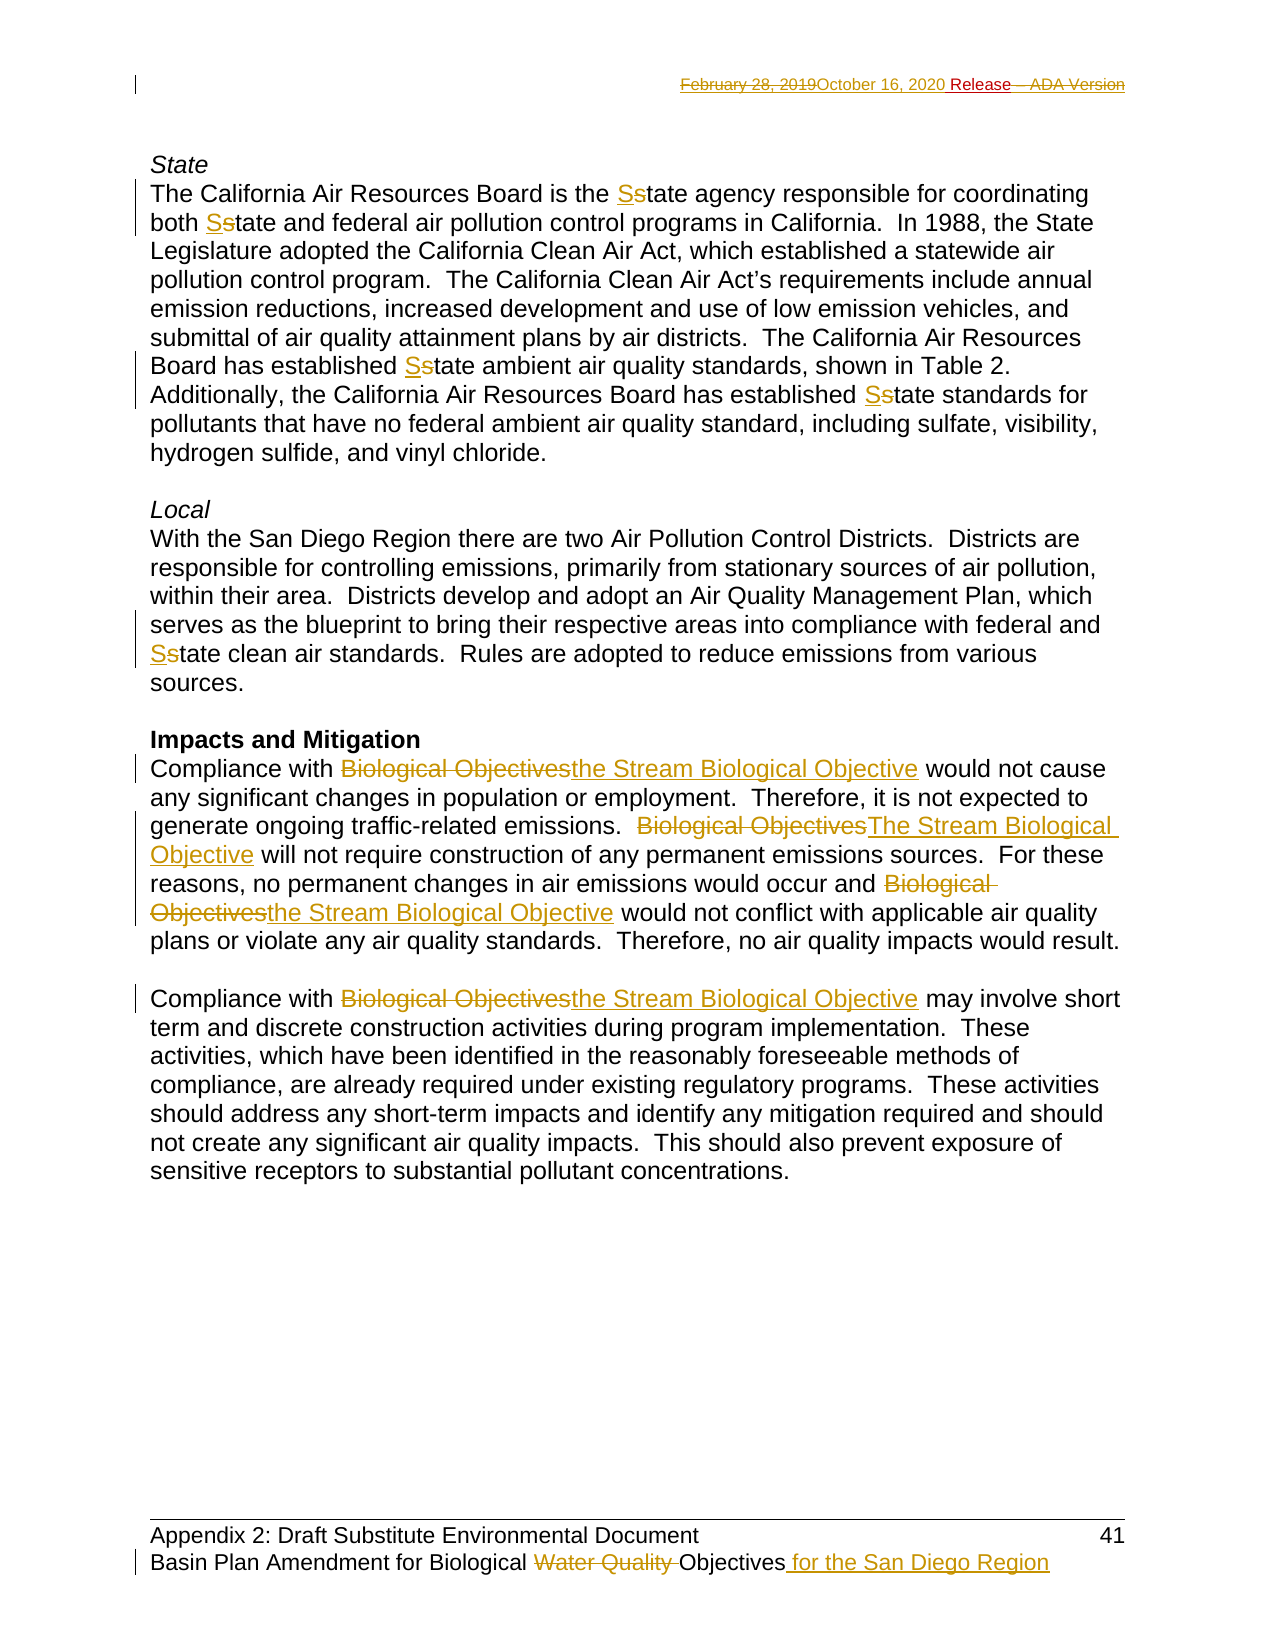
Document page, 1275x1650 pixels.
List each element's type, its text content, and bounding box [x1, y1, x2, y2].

text Local [150, 495, 1125, 524]
text Compliance with would not cause any significant changes in population or employment. Therefore, it is not expected to generate ongoing traffic-related emissions. will not require construction of any permanent emissions sources. For these reasons, no permanent changes in air emissions would occur and would not conflict with applicable air quality plans or violate any air quality standards. Therefore, no air quality impacts would result. [150, 754, 1125, 955]
text Impacts and Mitigation [150, 725, 1125, 754]
text State [150, 150, 1125, 179]
text Compliance with may involve short term and discrete construction activities during program implementation. These activities, which have been identified in the reasonably foreseeable methods of compliance, are already required under existing regulatory programs. These activities should address any short-term impacts and identify any mitigation required and should not create any significant air quality impacts. This should also prevent exposure of sensitive receptors to substantial pollutant concentrations. [150, 984, 1125, 1185]
text With the San Diego Region there are two Air Pollution Control Districts. Districts are responsible for controlling emissions, primarily from stationary sources of air pollution, within their area. Districts develop and adopt an Air Quality Management Plan, which serves as the blueprint to bring their respective areas into compliance with federal and tate clean air standards. Rules are adopted to reduce emissions from various sources. [150, 524, 1125, 696]
text The California Air Resources Board is the tate agency responsible for coordinating both tate and federal air pollution control programs in California. In 1988, the State Legislature adopted the California Clean Air Act, which established a statewide air pollution control program. The California Clean Air Act’s requirements include annual emission reductions, increased development and use of low emission vehicles, and submittal of air quality attainment plans by air districts. The California Air Resources Board has established tate ambient air quality standards, shown in Table 2. Additionally, the California Air Resources Board has established tate standards for pollutants that have no federal ambient air quality standard, including sulfate, visibility, hydrogen sulfide, and vinyl chloride. [150, 179, 1125, 466]
